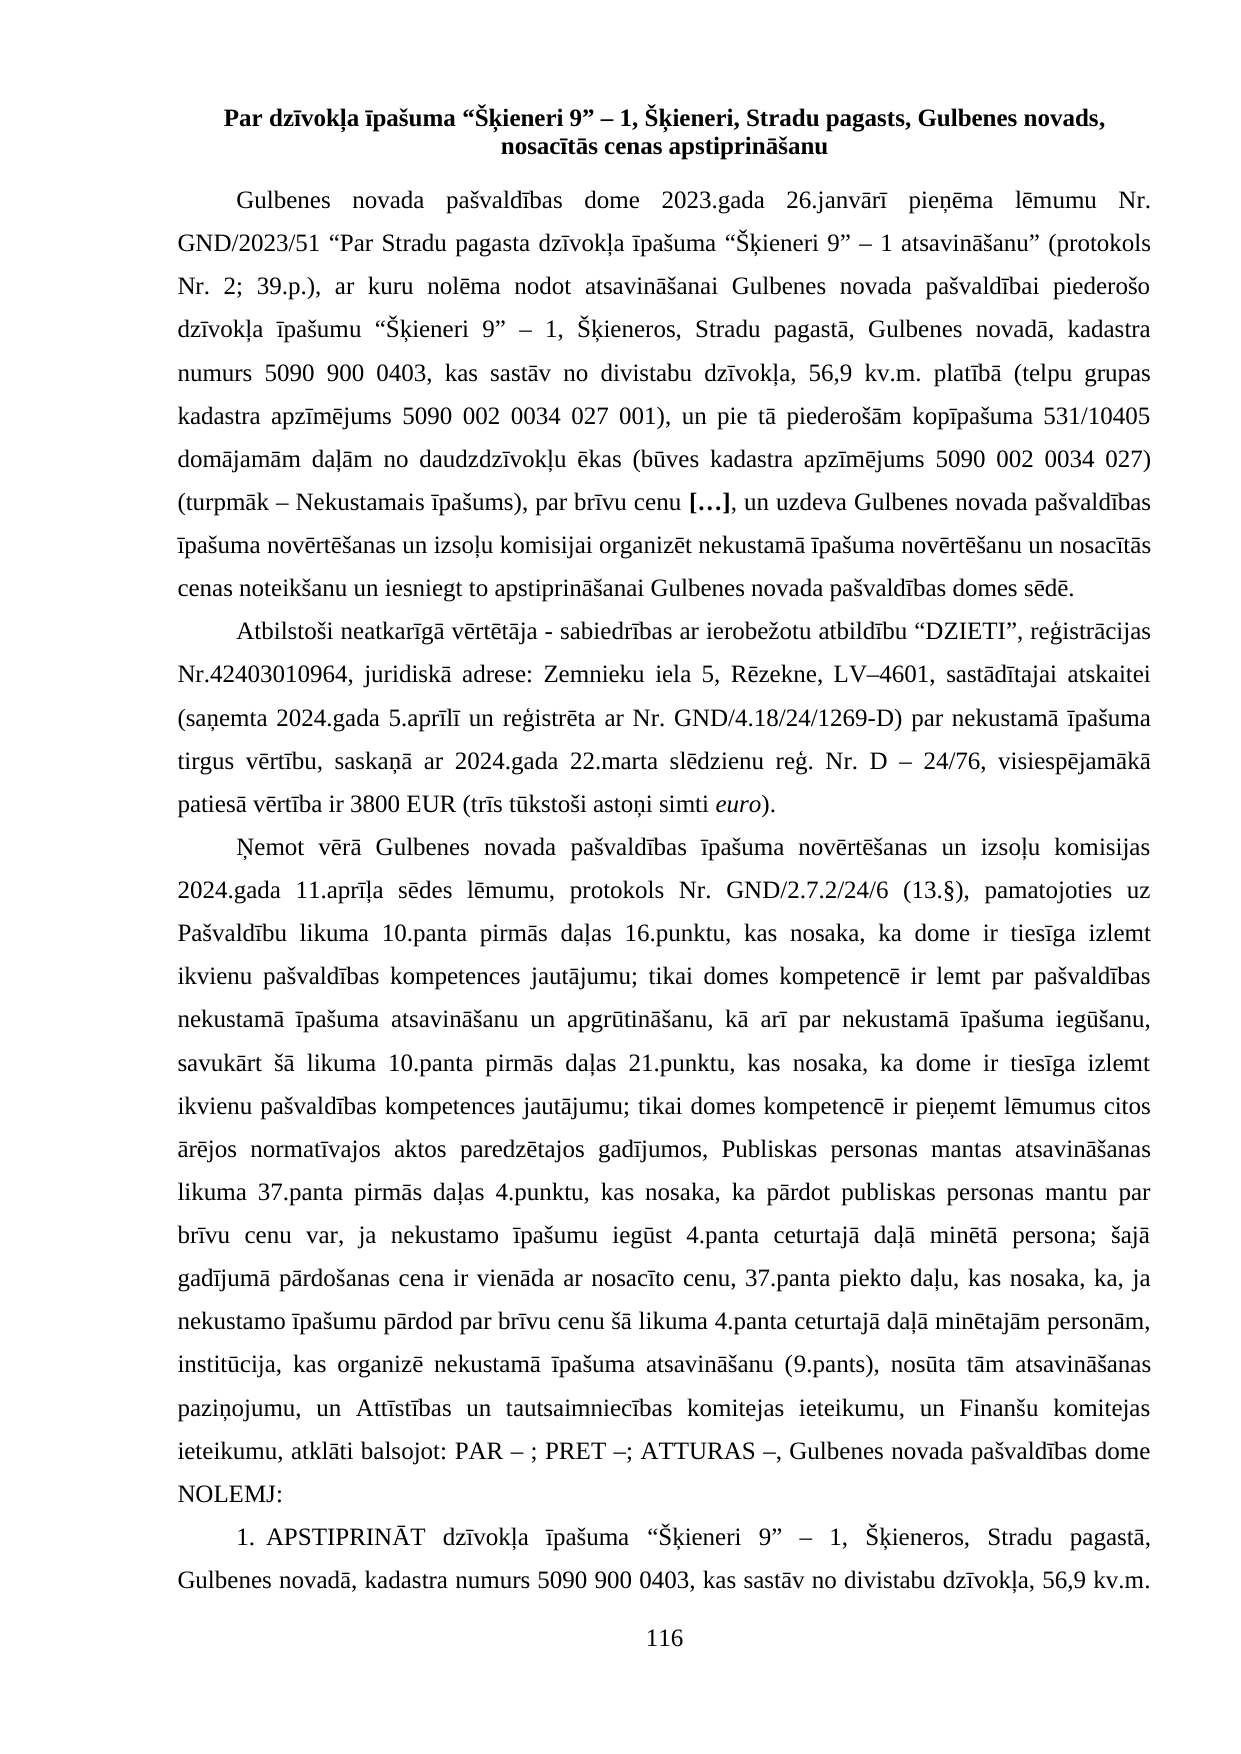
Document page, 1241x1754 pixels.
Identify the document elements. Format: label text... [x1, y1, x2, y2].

text Par dzīvokļa īpašuma “Šķieneri 9” – 1, Šķieneri, Stradu pagasts, Gulbenes novads, [177, 103, 1152, 131]
text Ņemot vērā Gulbenes novada pašvaldības īpašuma novērtēšanas un izsoļu komisijas 2024.gada 11.aprīļa sēdes lēmumu, protokols Nr. GND/2.7.2/24/6 (13.§), pamatojoties uz Pašvaldību likuma 10.panta pirmās daļas 16.punktu, kas nosaka, ka dome ir tiesīga izlemt ikvienu pašvaldības kompetences jautājumu; tikai domes kompetencē ir lemt par pašvaldības nekustamā īpašuma atsavināšanu un apgrūtināšanu, kā arī par nekustamā īpašuma iegūšanu, savukārt šā likuma 10.panta pirmās daļas 21.punktu, kas nosaka, ka dome ir tiesīga izlemt ikvienu pašvaldības kompetences jautājumu; tikai domes kompetencē ir pieņemt lēmumus citos ārējos normatīvajos aktos paredzētajos gadījumos, Publiskas personas mantas atsavināšanas likuma 37.panta pirmās daļas 4.punktu, kas nosaka, ka pārdot publiskas personas mantu par brīvu cenu var, ja nekustamo īpašumu iegūst 4.panta ceturtajā daļā minētā persona; šajā gadījumā pārdošanas cena ir vienāda ar nosacīto cenu, 37.panta piekto daļu, kas nosaka, ka, ja nekustamo īpašumu pārdod par brīvu cenu šā likuma 4.panta ceturtajā daļā minētajām personām, institūcija, kas organizē nekustamā īpašuma atsavināšanu (9.pants), nosūta tām atsavināšanas paziņojumu, un Attīstības un tautsaimniecības komitejas ieteikumu, un Finanšu komitejas ieteikumu, atklāti balsojot: PAR – ; PRET –; ATTURAS –, Gulbenes novada pašvaldības dome NOLEMJ: [177, 832, 1152, 1508]
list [177, 1522, 1152, 1594]
text Atbilstoši neatkarīgā vērtētāja - sabiedrības ar ierobežotu atbildību “DZIETI”, reģistrācijas Nr.42403010964, juridiskā adrese: Zemnieku iela 5, Rēzekne, LV–4601, sastādītajai atskaitei (saņemta 2024.gada 5.aprīlī un reģistrēta ar Nr. GND/4.18/24/1269-D) par nekustamā īpašuma tirgus vērtību, saskaņā ar 2024.gada 22.marta slēdzienu reģ. Nr. D – 24/76, visiespējamākā patiesā vērtība ir 3800 EUR (trīs tūkstoši astoņi simti euro). [177, 616, 1152, 818]
text nosacītās cenas apstiprināšanu [177, 131, 1152, 160]
text Gulbenes novada pašvaldības dome 2023.gada 26.janvārī pieņēma lēmumu Nr. GND/2023/51 “Par Stradu pagasta dzīvokļa īpašuma “Šķieneri 9” – 1 atsavināšanu” (protokols Nr. 2; 39.p.), ar kuru nolēma nodot atsavināšanai Gulbenes novada pašvaldībai piederošo dzīvokļa īpašumu “Šķieneri 9” – 1, Šķieneros, Stradu pagastā, Gulbenes novadā, kadastra numurs 5090 900 0403, kas sastāv no divistabu dzīvokļa, 56,9 kv.m. platībā (telpu grupas kadastra apzīmējums 5090 002 0034 027 001), un pie tā piederošām kopīpašuma 531/10405 domājamām daļām no daudzdzīvokļu ēkas (būves kadastra apzīmējums 5090 002 0034 027) (turpmāk – Nekustamais īpašums), par brīvu cenu […], un uzdeva Gulbenes novada pašvaldības īpašuma novērtēšanas un izsoļu komisijai organizēt nekustamā īpašuma novērtēšanu un nosacītās cenas noteikšanu un iesniegt to apstiprināšanai Gulbenes novada pašvaldības domes sēdē. [177, 185, 1152, 602]
